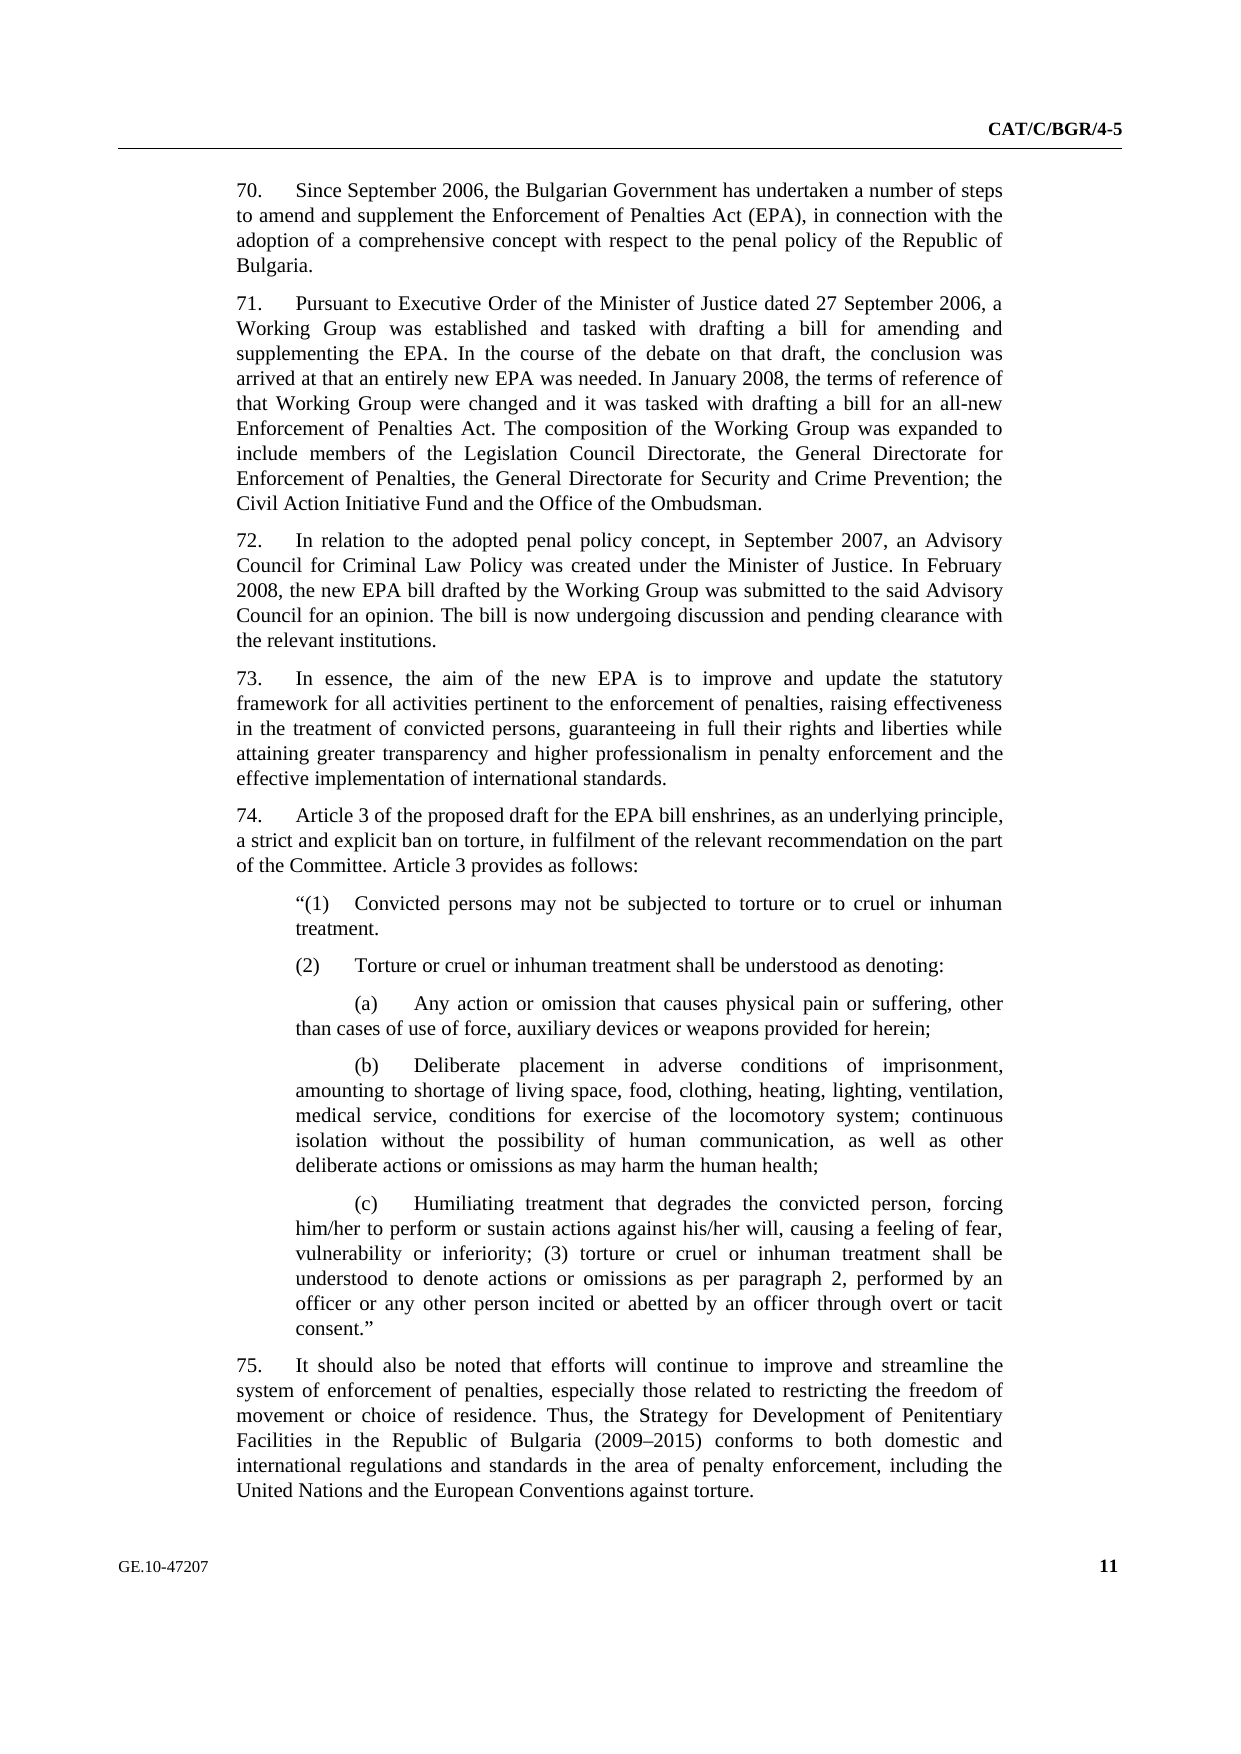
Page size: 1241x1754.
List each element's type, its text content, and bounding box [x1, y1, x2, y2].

text (a) Any action or omission that causes physical pain or suffering, other than cases of use of force, auxiliary devices or weapons provided for herein; [295, 990, 1004, 1040]
text 73. In essence, the aim of the new EPA is to improve and update the statutory framework for all activities pertinent to the enforcement of penalties, raising effectiveness in the treatment of convicted persons, guaranteeing in full their rights and liberties while attaining greater transparency and higher professionalism in penalty enforcement and the effective implementation of international standards. [236, 665, 1004, 790]
text (b) Deliberate placement in adverse conditions of imprisonment, amounting to shortage of living space, food, clothing, heating, lighting, ventilation, medical service, conditions for exercise of the locomotory system; continuous isolation without the possibility of human communication, as well as other deliberate actions or omissions as may harm the human health; [295, 1052, 1004, 1177]
text 75. It should also be noted that efforts will continue to improve and streamline the system of enforcement of penalties, especially those related to restricting the freedom of movement or choice of residence. Thus, the Strategy for Development of Penitentiary Facilities in the Republic of Bulgaria (2009–2015) conforms to both domestic and international regulations and standards in the area of penalty enforcement, including the United Nations and the European Conventions against torture. [236, 1352, 1004, 1502]
text “(1) Convicted persons may not be subjected to torture or to cruel or inhuman treatment. [295, 890, 1004, 940]
text 70. Since September 2006, the Bulgarian Government has undertaken a number of steps to amend and supplement the Enforcement of Penalties Act (EPA), in connection with the adoption of a comprehensive concept with respect to the penal policy of the Republic of Bulgaria. [236, 177, 1004, 277]
text 74. Article 3 of the proposed draft for the EPA bill enshrines, as an underlying principle, a strict and explicit ban on torture, in fulfilment of the relevant recommendation on the part of the Committee. Article 3 provides as follows: [236, 802, 1004, 877]
text 72. In relation to the adopted penal policy concept, in September 2007, an Advisory Council for Criminal Law Policy was created under the Minister of Justice. In February 2008, the new EPA bill drafted by the Working Group was submitted to the said Advisory Council for an opinion. The bill is now undergoing discussion and pending clearance with the relevant institutions. [236, 527, 1004, 652]
text 71. Pursuant to Executive Order of the Minister of Justice dated 27 September 2006, a Working Group was established and tasked with drafting a bill for amending and supplementing the EPA. In the course of the debate on that draft, the conclusion was arrived at that an entirely new EPA was needed. In January 2008, the terms of reference of that Working Group were changed and it was tasked with drafting a bill for an all-new Enforcement of Penalties Act. The composition of the Working Group was expanded to include members of the Legislation Council Directorate, the General Directorate for Enforcement of Penalties, the General Directorate for Security and Crime Prevention; the Civil Action Initiative Fund and the Office of the Ombudsman. [236, 290, 1004, 515]
text (c) Humiliating treatment that degrades the convicted person, forcing him/her to perform or sustain actions against his/her will, causing a feeling of fear, vulnerability or inferiority; (3) torture or cruel or inhuman treatment shall be understood to denote actions or omissions as per paragraph 2, performed by an officer or any other person incited or abetted by an officer through overt or tacit consent.” [295, 1190, 1004, 1340]
text (2) Torture or cruel or inhuman treatment shall be understood as denoting: [295, 952, 1004, 977]
